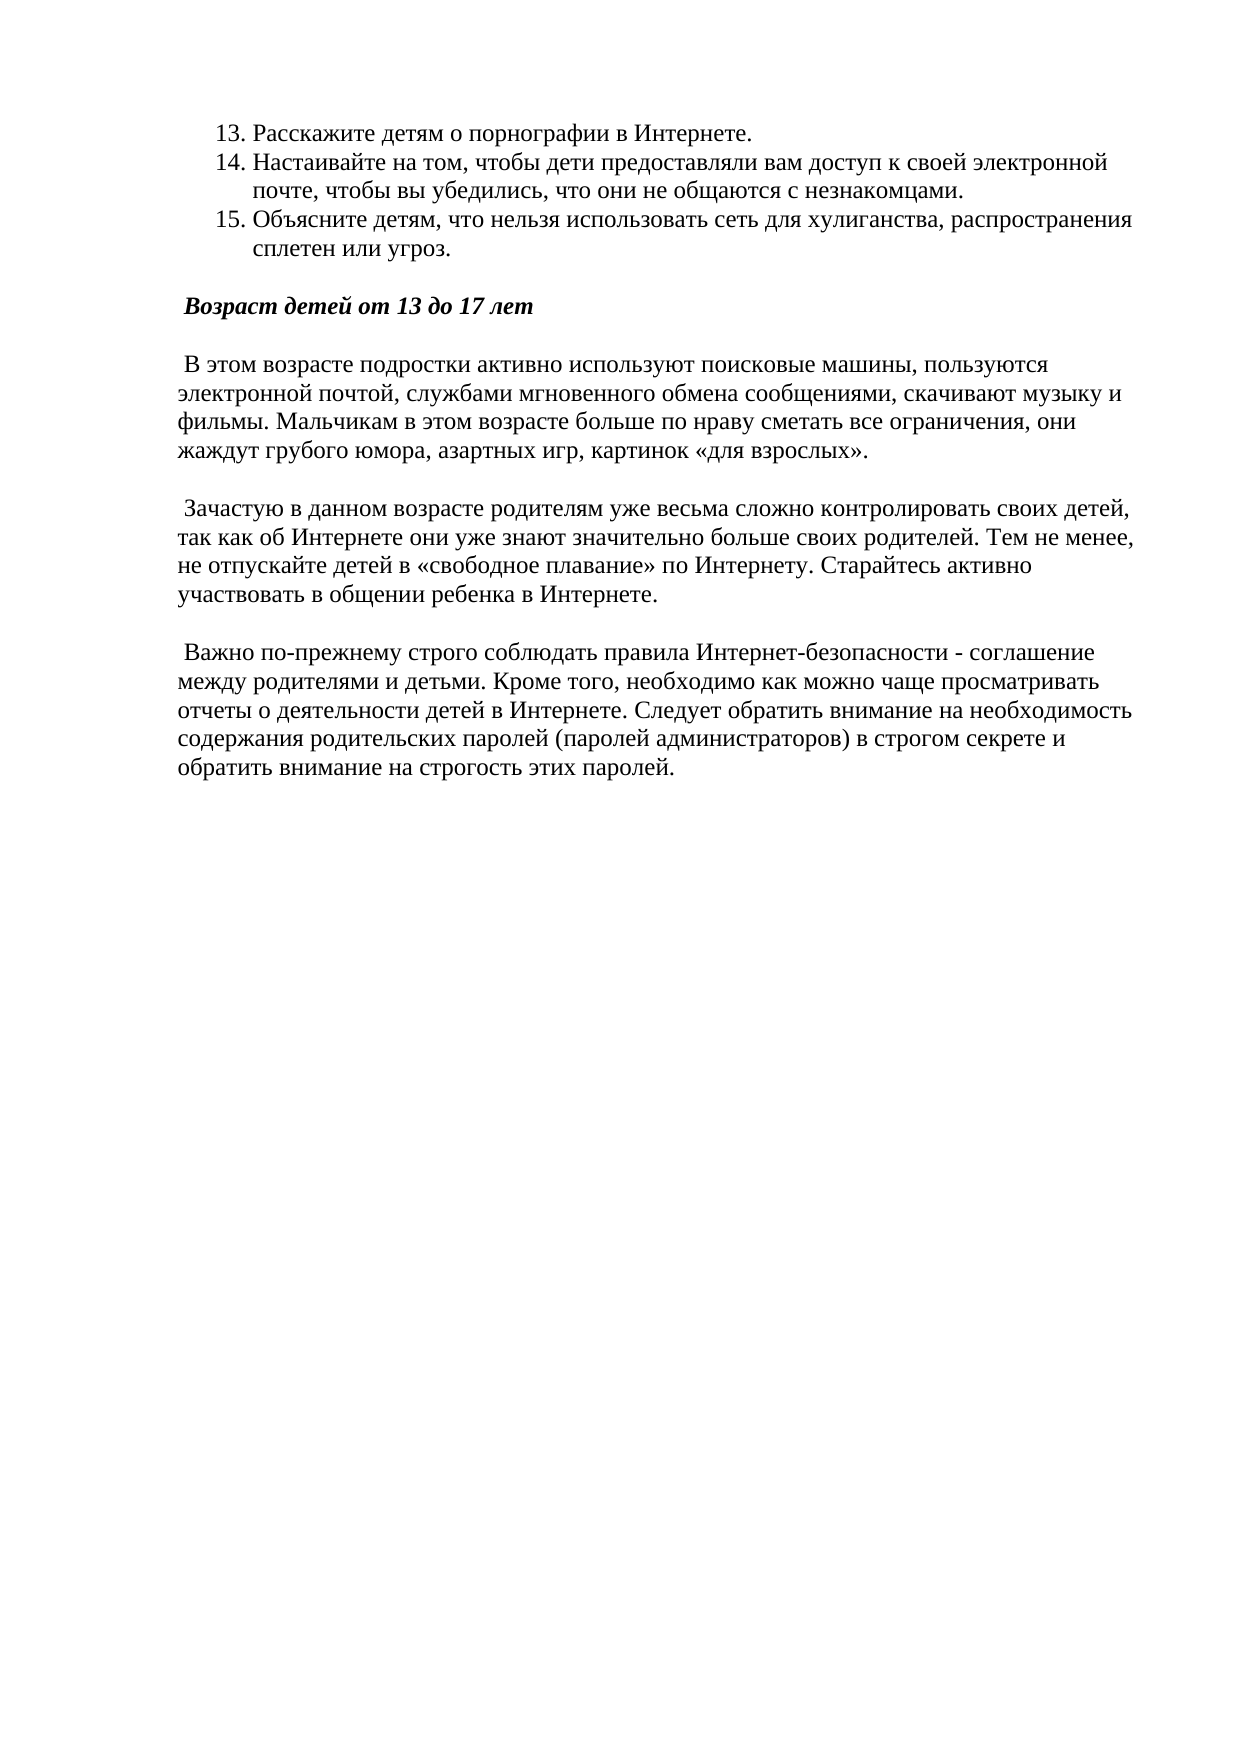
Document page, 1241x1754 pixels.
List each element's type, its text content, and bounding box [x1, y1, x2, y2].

text Зачастую в данном возрасте родителям уже весьма сложно контролировать своих детей, так как об Интернете они уже знают значительно больше своих родителей. Тем не менее, не отпускайте детей в «свободное плавание» по Интернету. Старайтесь активно участвовать в общении ребенка в Интернете. [177, 493, 1152, 608]
text Возраст детей от 13 до 17 лет [177, 291, 1152, 320]
text В этом возрасте подростки активно используют поисковые машины, пользуются электронной почтой, службами мгновенного обмена сообщениями, скачивают музыку и фильмы. Мальчикам в этом возрасте больше по нраву сметать все ограничения, они жаждут грубого юмора, азартных игр, картинок «для взрослых». [177, 349, 1152, 464]
text Важно по-прежнему строго соблюдать правила Интернет-безопасности - соглашение между родителями и детьми. Кроме того, необходимо как можно чаще просматривать отчеты о деятельности детей в Интернете. Следует обратить внимание на необходимость содержания родительских паролей (паролей администраторов) в строгом секрете и обратить внимание на строгость этих паролей. [177, 637, 1152, 781]
list Настаивайте на том, чтобы дети предоставляли вам доступ к своей электронной почте, чтобы вы убедились, что они не общаются с незнакомцами. [215, 147, 1152, 204]
list Расскажите детям о порнографии в Интернете. [215, 118, 1152, 147]
list Объясните детям, что нельзя использовать сеть для хулиганства, распространения сплетен или угроз. [215, 204, 1152, 262]
